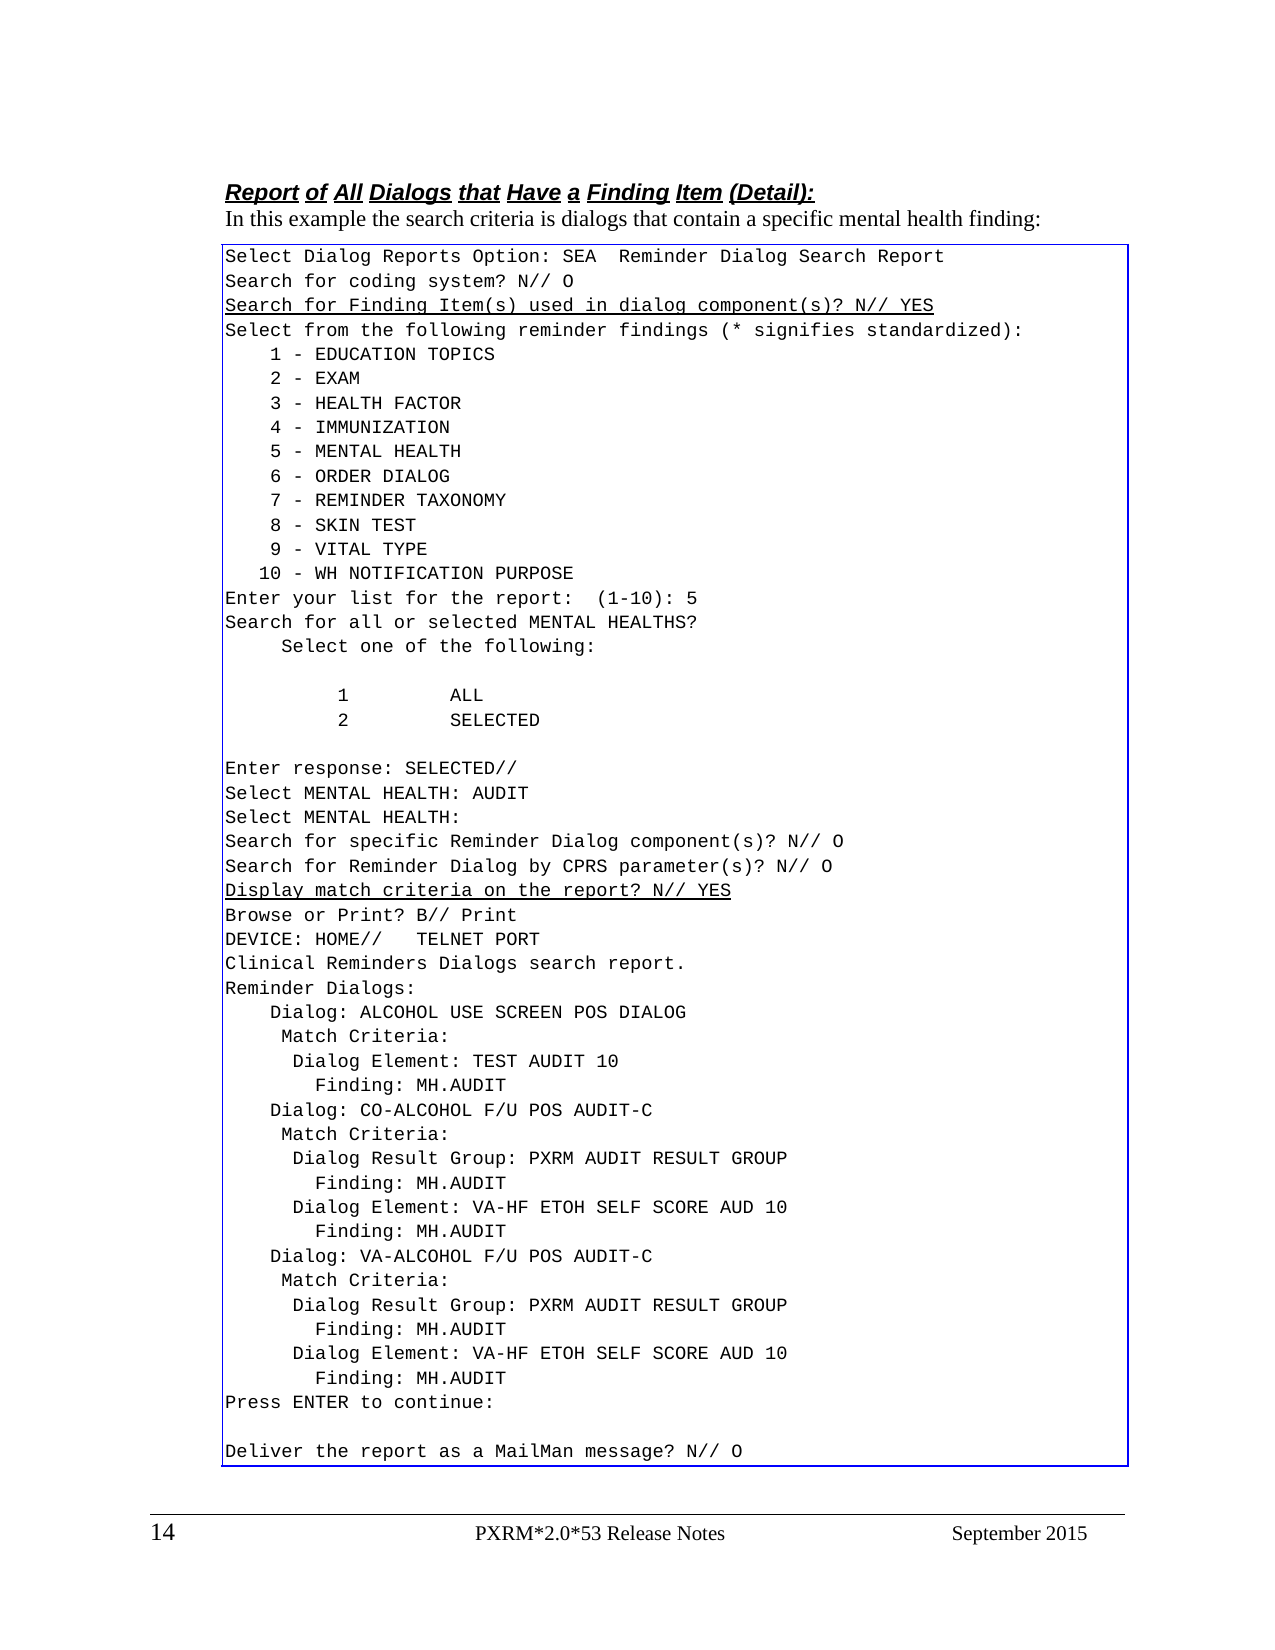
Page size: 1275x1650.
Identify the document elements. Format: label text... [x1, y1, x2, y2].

text Match Criteria: [223, 1121, 1127, 1146]
text Finding: MH.AUDIT [223, 1365, 1127, 1389]
text 8 - SKIN TEST [223, 512, 1127, 536]
text Search for coding system? N// O [223, 268, 1127, 292]
text DEVICE: HOME// TELNET PORT [223, 926, 1127, 951]
text 6 - ORDER DIALOG [223, 463, 1127, 487]
text Dialog Element: VA-HF ETOH SELF SCORE AUD 10 [223, 1341, 1127, 1365]
text Select MENTAL HEALTH: [223, 804, 1127, 829]
text Select Dialog Reports Option: SEA Reminder Dialog Search Report [223, 245, 1127, 268]
text Dialog Result Group: PXRM AUDIT RESULT GROUP [223, 1292, 1127, 1316]
text Finding: MH.AUDIT [223, 1072, 1127, 1097]
text Dialog: CO-ALCOHOL F/U POS AUDIT-C [223, 1097, 1127, 1121]
text Search for Finding Item(s) used in dialog component(s)? N// YES [223, 292, 1127, 317]
text Press ENTER to continue: [223, 1389, 1127, 1414]
text 4 - IMMUNIZATION [223, 414, 1127, 439]
text Select MENTAL HEALTH: AUDIT [223, 780, 1127, 804]
text In this example the search criteria is dialogs that contain a specific mental health finding: [225, 205, 1125, 231]
text Finding: MH.AUDIT [223, 1219, 1127, 1243]
text Dialog Element: VA-HF ETOH SELF SCORE AUD 10 [223, 1194, 1127, 1219]
text Match Criteria: [223, 1024, 1127, 1048]
text Search for Reminder Dialog by CPRS parameter(s)? N// O [223, 853, 1127, 877]
text 2 - EXAM [223, 366, 1127, 390]
text 1 - EDUCATION TOPICS [223, 341, 1127, 366]
text Reminder Dialogs: [223, 975, 1127, 999]
text Enter response: SELECTED// [223, 756, 1127, 780]
text Dialog: VA-ALCOHOL F/U POS AUDIT-C [223, 1243, 1127, 1267]
text 5 - MENTAL HEALTH [223, 439, 1127, 463]
text 9 - VITAL TYPE [223, 536, 1127, 561]
text Finding: MH.AUDIT [223, 1316, 1127, 1341]
text Display match criteria on the report? N// YES [223, 877, 1127, 902]
text Report of All Dialogs that Have a Finding Item (Detail): [225, 178, 1125, 205]
text Deliver the report as a MailMan message? N// O [223, 1438, 1127, 1465]
text Select from the following reminder findings (* signifies standardized): [223, 317, 1127, 341]
text Browse or Print? B// Print [223, 902, 1127, 926]
text Match Criteria: [223, 1267, 1127, 1292]
text Dialog: ALCOHOL USE SCREEN POS DIALOG [223, 999, 1127, 1024]
text 2 SELECTED [223, 707, 1127, 732]
text 7 - REMINDER TAXONOMY [223, 487, 1127, 512]
text Search for all or selected MENTAL HEALTHS? [223, 609, 1127, 634]
text Enter your list for the report: (1-10): 5 [223, 585, 1127, 609]
text Search for specific Reminder Dialog component(s)? N// O [223, 829, 1127, 853]
text Dialog Element: TEST AUDIT 10 [223, 1048, 1127, 1072]
text Select one of the following: [223, 634, 1127, 658]
text 1 ALL [223, 682, 1127, 707]
text Dialog Result Group: PXRM AUDIT RESULT GROUP [223, 1146, 1127, 1170]
text 3 - HEALTH FACTOR [223, 390, 1127, 414]
text Finding: MH.AUDIT [223, 1170, 1127, 1194]
text Clinical Reminders Dialogs search report. [223, 951, 1127, 975]
text 10 - WH NOTIFICATION PURPOSE [223, 561, 1127, 585]
